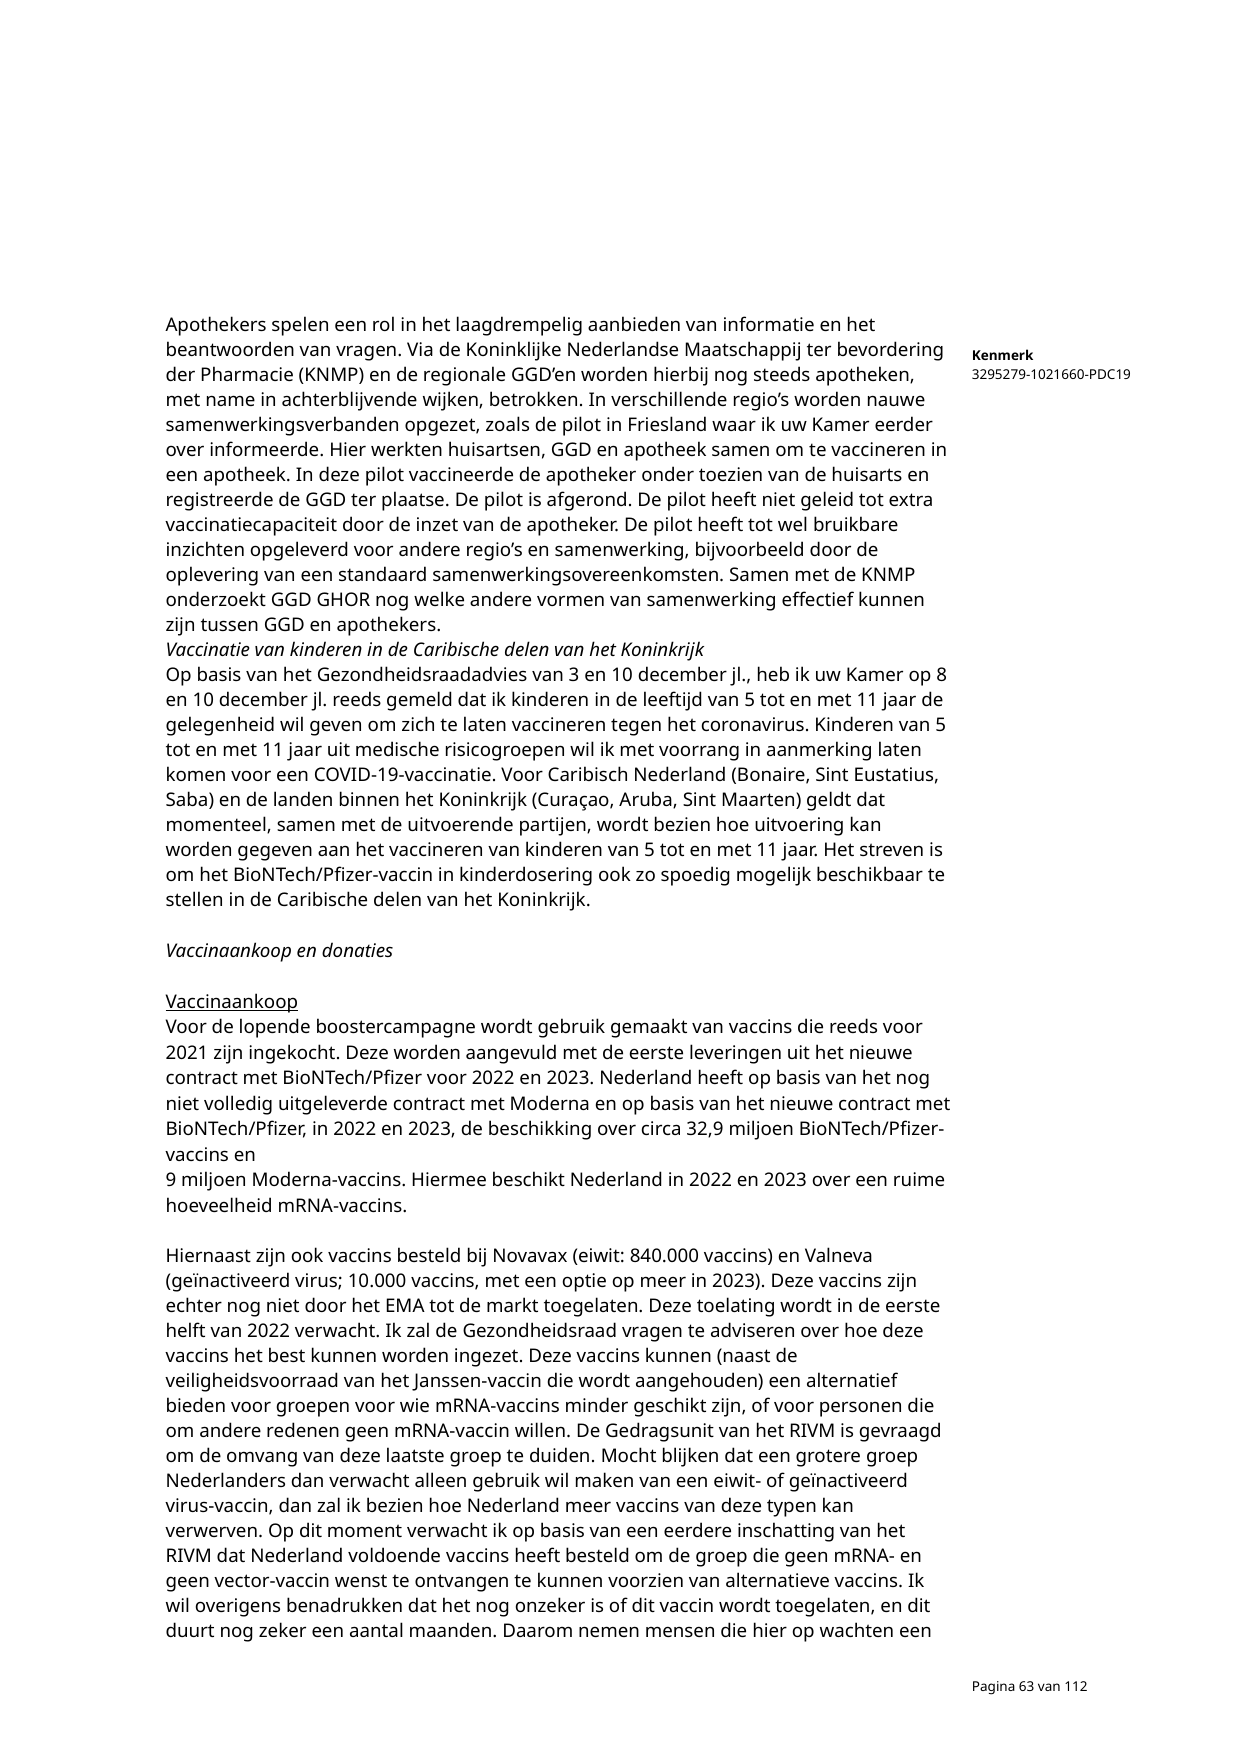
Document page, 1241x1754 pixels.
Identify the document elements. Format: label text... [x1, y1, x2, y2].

text Op basis van het Gezondheidsraadadvies van 3 en 10 december jl., heb ik uw Kamer op 8 en 10 december jl. reeds gemeld dat ik kinderen in de leeftijd van 5 tot en met 11 jaar de gelegenheid wil geven om zich te laten vaccineren tegen het coronavirus. Kinderen van 5 tot en met 11 jaar uit medische risicogroepen wil ik met voorrang in aanmerking laten komen voor een COVID-19-vaccinatie. Voor Caribisch Nederland (Bonaire, Sint Eustatius, Saba) en de landen binnen het Koninkrijk (Curaçao, Aruba, Sint Maarten) geldt dat momenteel, samen met de uitvoerende partijen, wordt bezien hoe uitvoering kan worden gegeven aan het vaccineren van kinderen van 5 tot en met 11 jaar. Het streven is om het BioNTech/Pfizer-vaccin in kinderdosering ook zo spoedig mogelijk beschikbaar te stellen in de Caribische delen van het Koninkrijk. [165, 661, 951, 911]
text Vaccinatie van kinderen in de Caribische delen van het Koninkrijk [165, 636, 951, 661]
text Apothekers spelen een rol in het laagdrempelig aanbieden van informatie en het beantwoorden van vragen. Via de Koninklijke Nederlandse Maatschappij ter bevordering der Pharmacie (KNMP) en de regionale GGD’en worden hierbij nog steeds apotheken, met name in achterblijvende wijken, betrokken. In verschillende regio’s worden nauwe samenwerkingsverbanden opgezet, zoals de pilot in Friesland waar ik uw Kamer eerder over informeerde. Hier werkten huisartsen, GGD en apotheek samen om te vaccineren in een apotheek. In deze pilot vaccineerde de apotheker onder toezien van de huisarts en registreerde de GGD ter plaatse. De pilot is afgerond. De pilot heeft niet geleid tot extra vaccinatiecapaciteit door de inzet van de apotheker. De pilot heeft tot wel bruikbare inzichten opgeleverd voor andere regio’s en samenwerking, bijvoorbeeld door de oplevering van een standaard samenwerkingsovereenkomsten. Samen met de KNMP onderzoekt GGD GHOR nog welke andere vormen van samenwerking effectief kunnen zijn tussen GGD en apothekers. [165, 311, 951, 636]
text Vaccinaankoop en donaties [165, 937, 951, 962]
text Vaccinaankoop Voor de lopende boostercampagne wordt gebruik gemaakt van vaccins die reeds voor 2021 zijn ingekocht. Deze worden aangevuld met de eerste leveringen uit het nieuwe contract met BioNTech/Pfizer voor 2022 en 2023. Nederland heeft op basis van het nog niet volledig uitgeleverde contract met Moderna en op basis van het nieuwe contract met BioNTech/Pfizer, in 2022 en 2023, de beschikking over circa 32,9 miljoen BioNTech/Pfizer-vaccins en 9 miljoen Moderna-vaccins. Hiermee beschikt Nederland in 2022 en 2023 over een ruime hoeveelheid mRNA-vaccins. [165, 988, 951, 1218]
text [165, 1218, 951, 1643]
